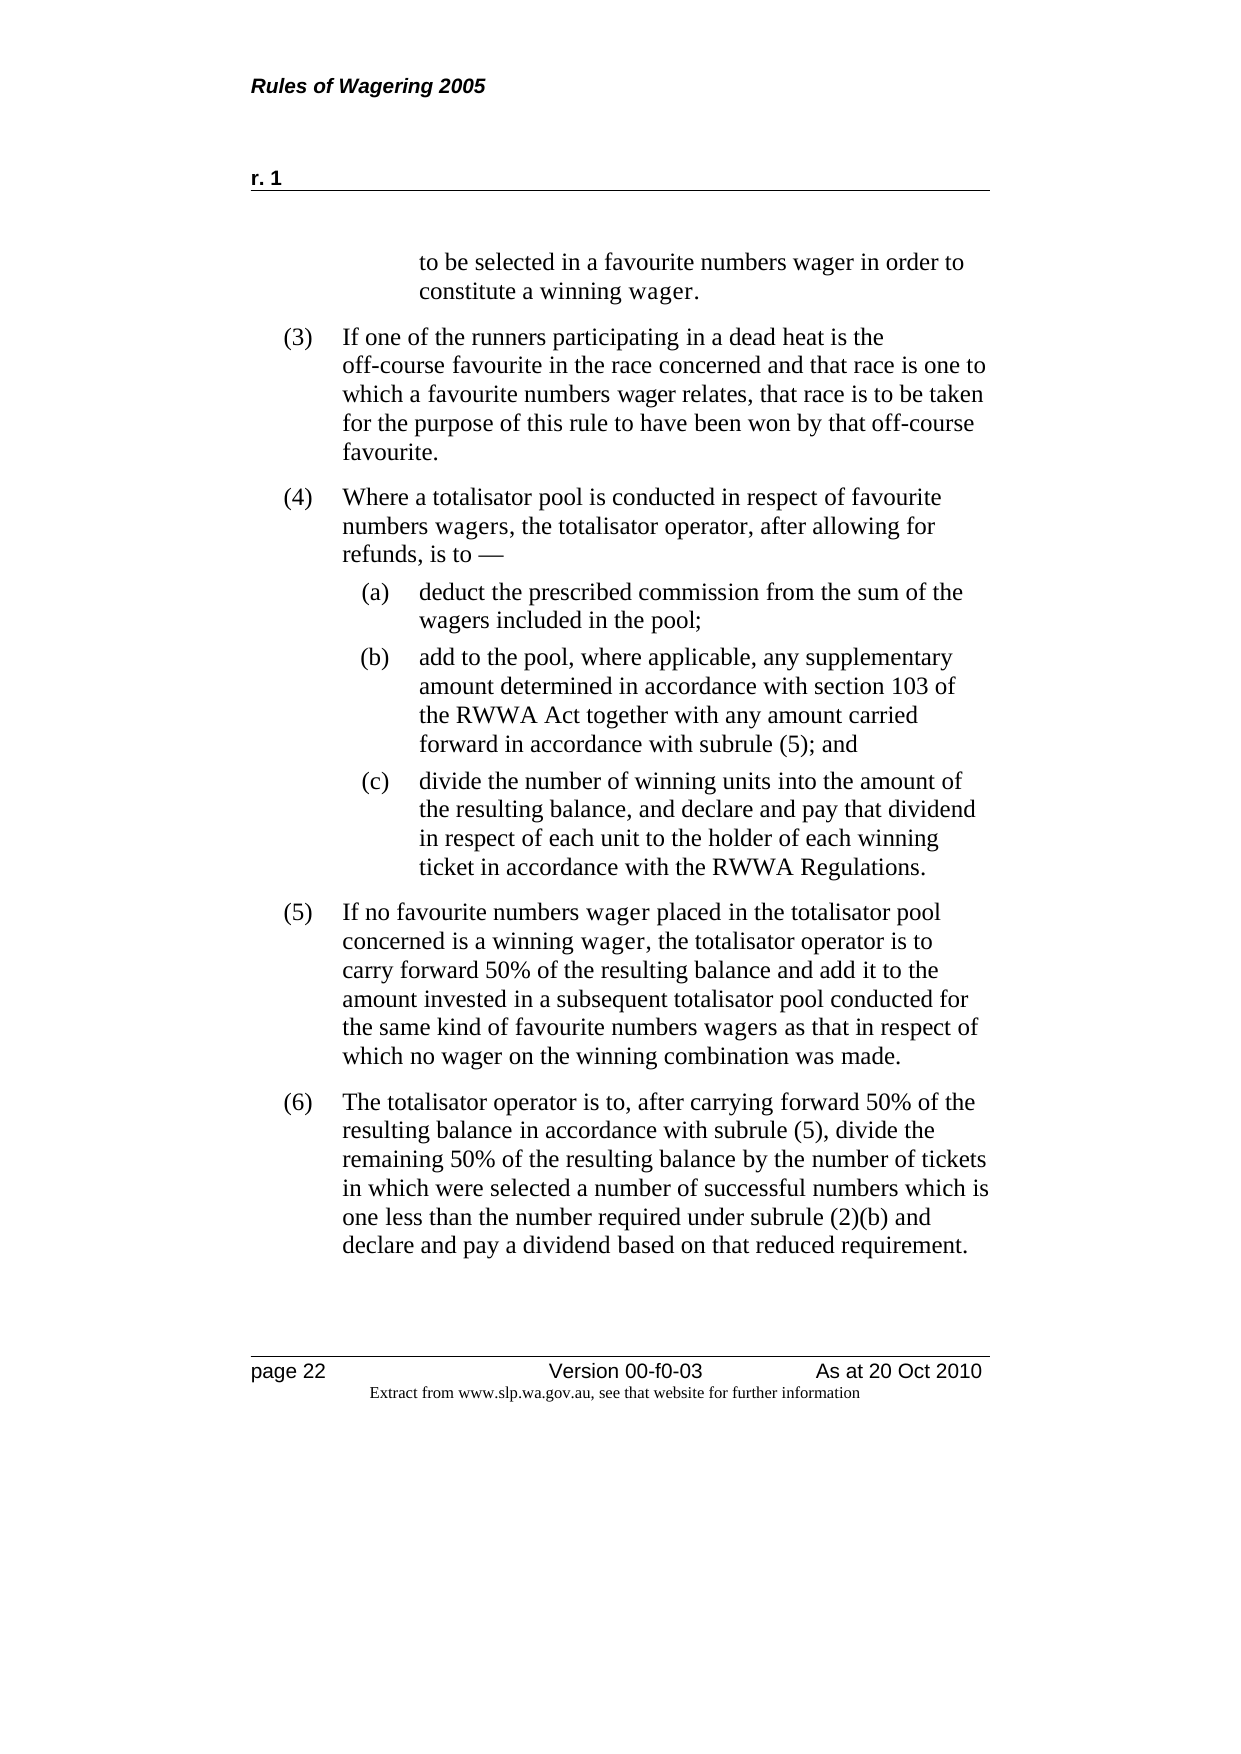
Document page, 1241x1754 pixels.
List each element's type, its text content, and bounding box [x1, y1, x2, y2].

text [251, 247, 990, 305]
text (3) If one of the runners participating in a dead heat is the off-course favourite in the race concerned and that race is one to which a favourite numbers wager relates, that race is to be taken for the purpose of this rule to have been won by that off-course favourite. [251, 322, 990, 465]
text (b) add to the pool, where applicable, any supplementary amount determined in accordance with section 103 of the RWWA Act together with any amount carried forward in accordance with subrule (5); and [251, 642, 990, 757]
text (6) The totalisator operator is to, after carrying forward 50% of the resulting balance in accordance with subrule (5), divide the remaining 50% of the resulting balance by the number of tickets in which were selected a number of successful numbers which is one less than the number required under subrule (2)(b) and declare and pay a dividend based on that reduced requirement. [251, 1087, 990, 1259]
text (4) Where a totalisator pool is conducted in respect of favourite numbers wagers, the totalisator operator, after allowing for refunds, is to — [251, 482, 990, 568]
text (a) deduct the prescribed commission from the sum of the wagers included in the pool; [251, 577, 990, 634]
text (5) If no favourite numbers wager placed in the totalisator pool concerned is a winning wager, the totalisator operator is to carry forward 50% of the resulting balance and add it to the amount invested in a subsequent totalisator pool conducted for the same kind of favourite numbers wagers as that in respect of which no wager on the winning combination was made. [251, 897, 990, 1070]
text (c) divide the number of winning units into the amount of the resulting balance, and declare and pay that dividend in respect of each unit to the holder of each winning ticket in accordance with the RWWA Regulations. [251, 766, 990, 881]
